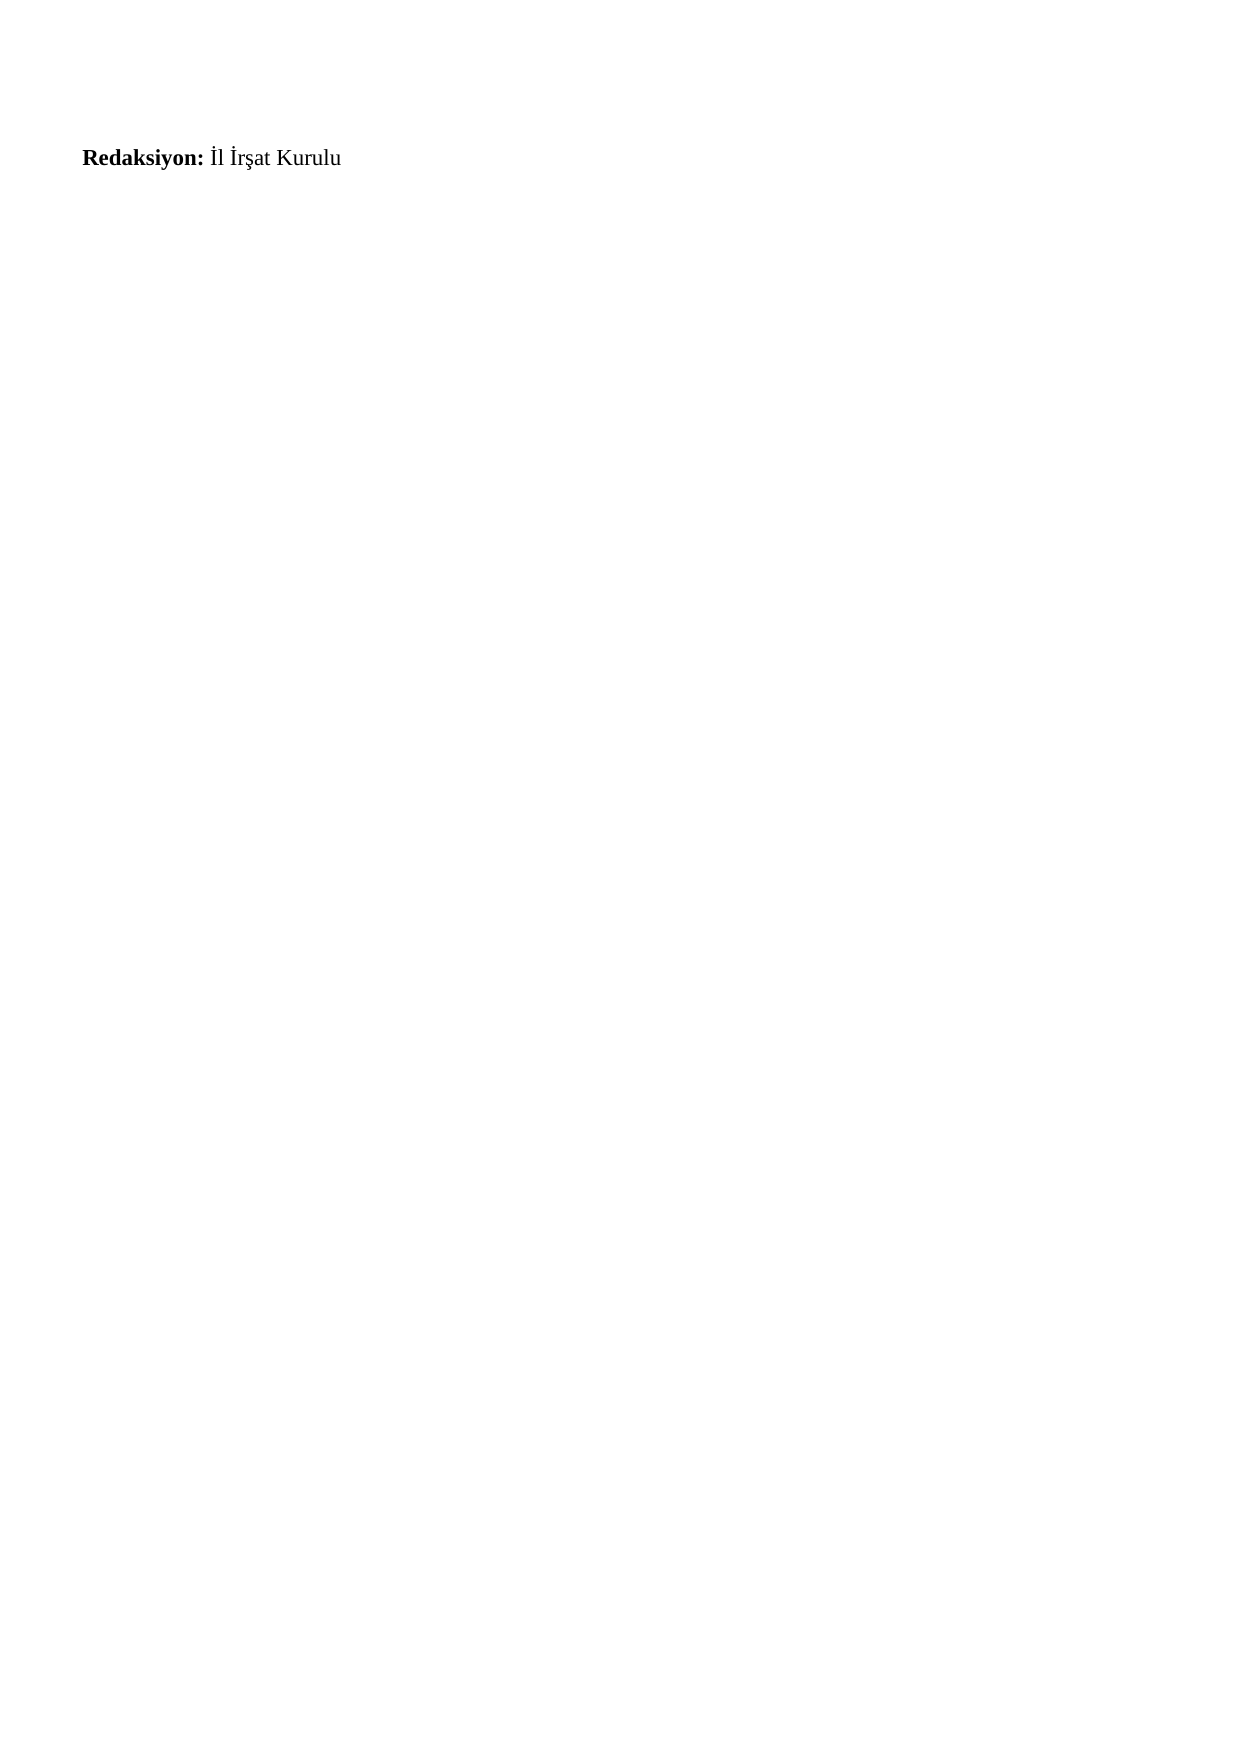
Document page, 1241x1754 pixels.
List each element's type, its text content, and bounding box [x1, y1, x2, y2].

text Redaksiyon: İl İrşat Kurulu [59, 144, 605, 171]
